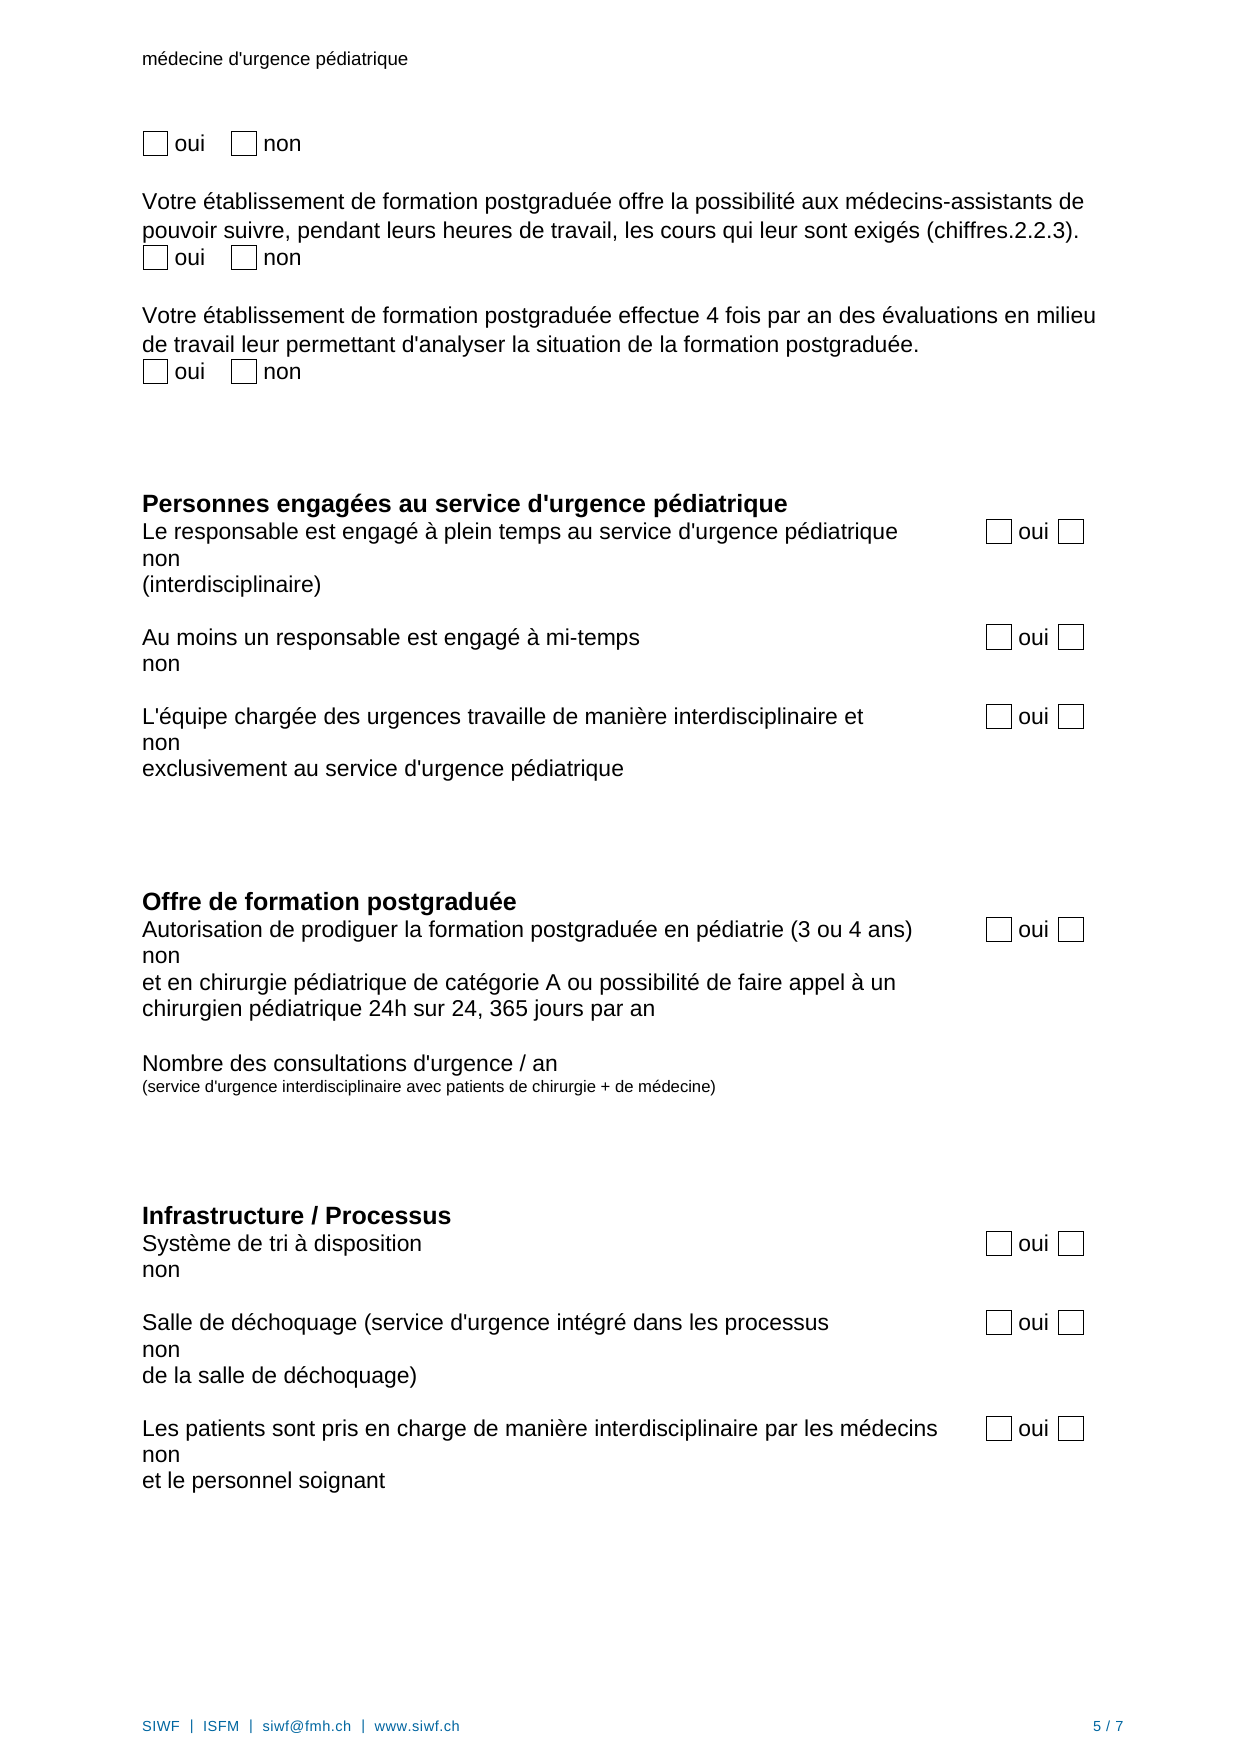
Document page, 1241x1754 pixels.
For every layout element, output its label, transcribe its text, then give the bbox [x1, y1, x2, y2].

text Autorisation de prodiguer la formation postgraduée en pédiatrie (3 ou 4 ans) oui non [142, 916, 1124, 968]
text Offre de formation postgraduée [142, 887, 1124, 916]
text chirurgien pédiatrique 24h sur 24, 365 jours par an [142, 995, 1124, 1021]
text L'équipe chargée des urgences travaille de manière interdisciplinaire et oui non [142, 703, 1124, 755]
text exclusivement au service d'urgence pédiatrique [142, 755, 1124, 782]
text Le responsable est engagé à plein temps au service d'urgence pédiatrique oui non [142, 518, 1124, 571]
text (service d'urgence interdisciplinaire avec patients de chirurgie + de médecine) [142, 1077, 1124, 1096]
text oui non [142, 130, 1124, 156]
text (interdisciplinaire) [142, 571, 1124, 597]
text de la salle de déchoquage) [142, 1362, 1124, 1388]
text Système de tri à disposition oui non [142, 1230, 1124, 1283]
text Personnes engagées au service d'urgence pédiatrique [142, 489, 1124, 518]
text Votre établissement de formation postgraduée effectue 4 fois par an des évaluations en milieu de travail leur permettant d'analyser la situation de la formation postgraduée. [142, 299, 1124, 358]
text et en chirurgie pédiatrique de catégorie A ou possibilité de faire appel à un [142, 968, 1124, 995]
text Salle de déchoquage (service d'urgence intégré dans les processus oui non [142, 1309, 1124, 1362]
text oui non [142, 244, 1124, 270]
text Nombre des consultations d'urgence / an [142, 1048, 1124, 1077]
text Infrastructure / Processus [142, 1201, 1124, 1230]
text Au moins un responsable est engagé à mi-temps oui non [142, 623, 1124, 676]
text Les patients sont pris en charge de manière interdisciplinaire par les médecins oui non [142, 1414, 1124, 1467]
text Votre établissement de formation postgraduée offre la possibilité aux médecins-assistants de pouvoir suivre, pendant leurs heures de travail, les cours qui leur sont exigés (chiffres.2.2.3). [142, 185, 1124, 244]
text et le personnel soignant [142, 1467, 1124, 1494]
text oui non [142, 358, 1124, 384]
